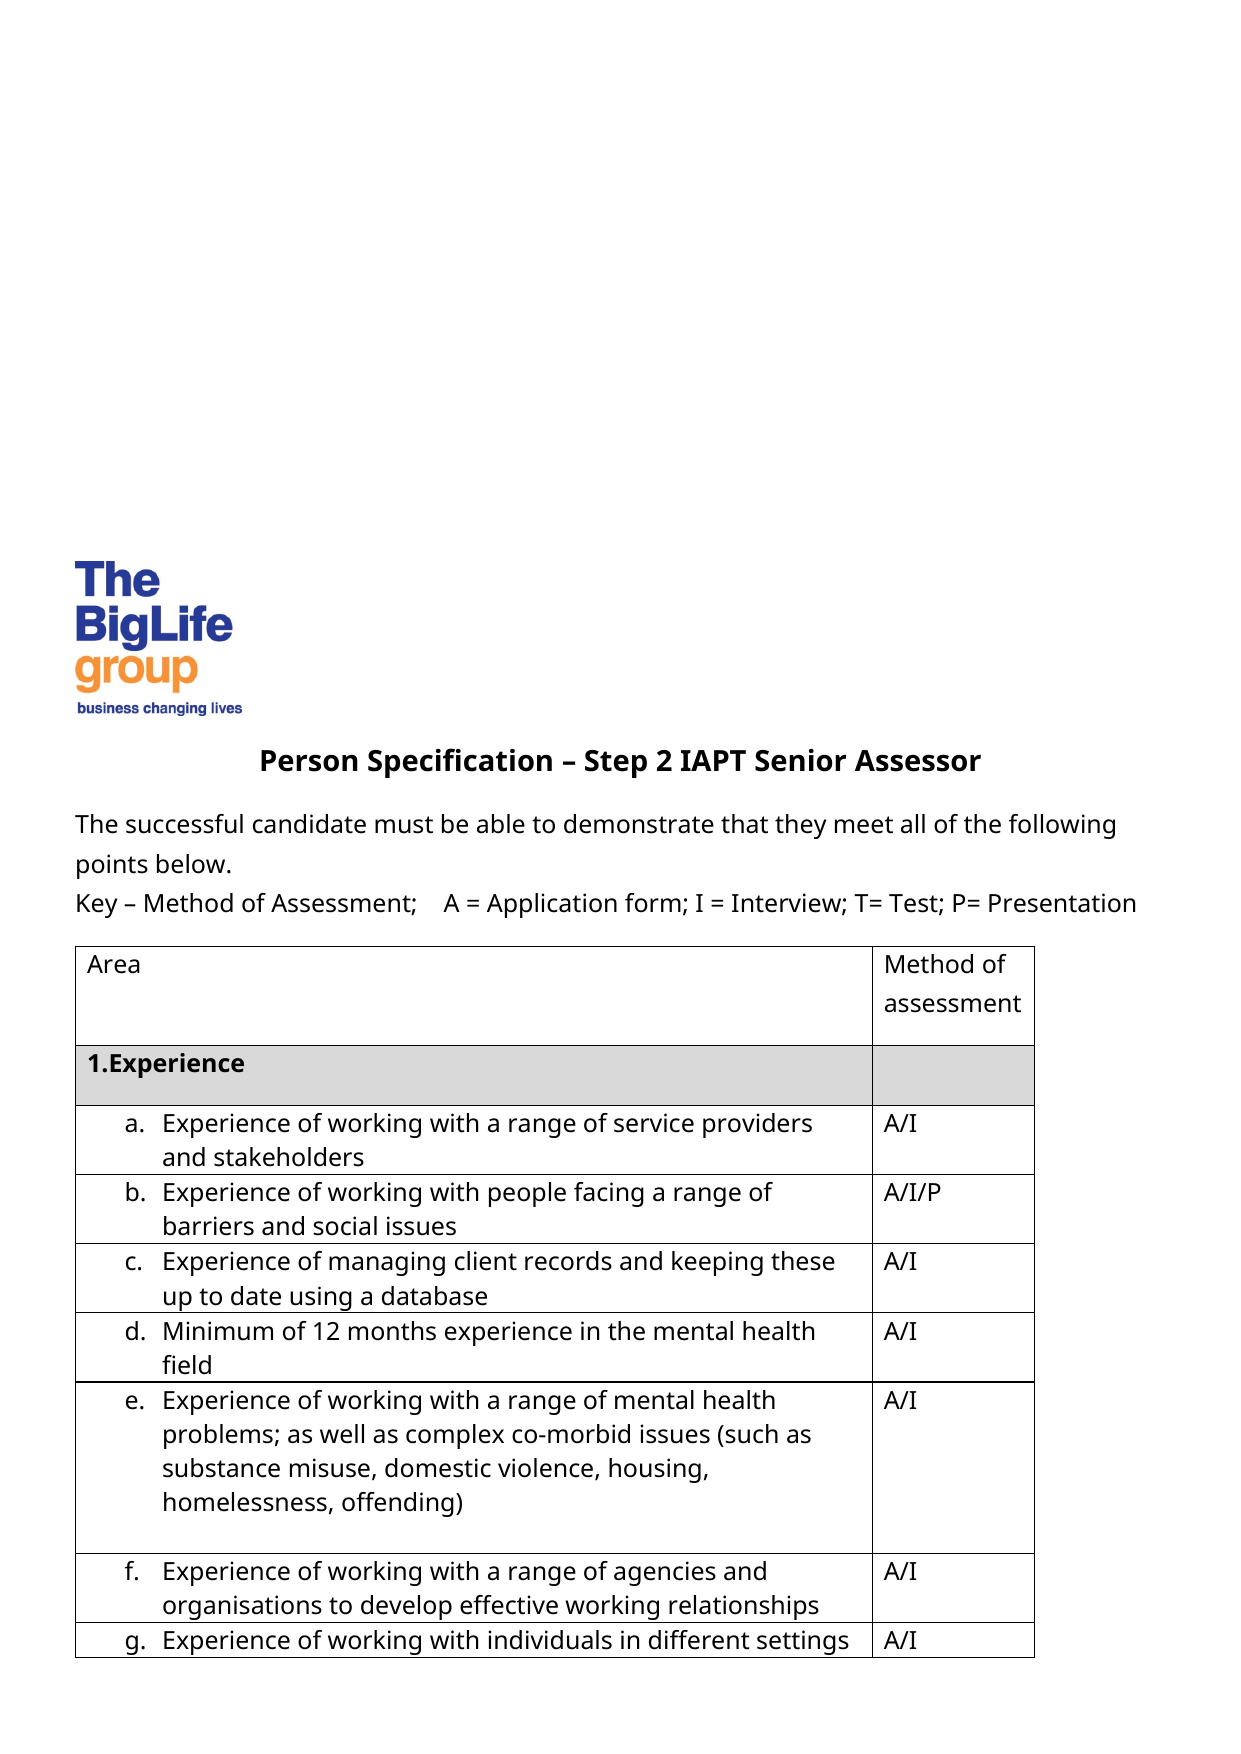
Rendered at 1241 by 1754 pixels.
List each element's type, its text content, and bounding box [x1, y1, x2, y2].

table_cell A/I/P [873, 1175, 1034, 1243]
table_cell A/I [873, 1244, 1034, 1312]
table_header Area [76, 947, 872, 1044]
table_cell Experience of working with people facing a range of barriers and social issues [76, 1175, 872, 1243]
text Key – Method of Assessment; A = Application form; I = Interview; T= Test; P= Presentation [75, 886, 1165, 919]
table_cell A/I [873, 1313, 1034, 1381]
table_cell A/I [873, 1383, 1034, 1553]
text Person Specification – Step 2 IAPT Senior Assessor [75, 741, 1165, 780]
table_cell Experience of working with a range of service providers and stakeholders [76, 1106, 872, 1174]
table_cell 1.Experience [76, 1046, 872, 1105]
picture [75, 561, 242, 716]
table_cell Experience of managing client records and keeping these up to date using a database [76, 1244, 872, 1312]
table_header Method of assessment [873, 947, 1034, 1044]
table_cell Experience of working with a range of mental health problems; as well as complex co-morbid issues (such as substance misuse, domestic violence, housing, homelessness, offending) [76, 1383, 872, 1553]
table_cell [76, 1623, 872, 1657]
table_cell A/I [873, 1623, 1034, 1657]
table_cell [873, 1046, 1034, 1105]
text The successful candidate must be able to demonstrate that they meet all of the following points below. [75, 807, 1165, 880]
table_cell Experience of working with a range of agencies and organisations to develop effective working relationships [76, 1554, 872, 1622]
table_cell Minimum of 12 months experience in the mental health field [76, 1313, 872, 1381]
table_cell A/I [873, 1106, 1034, 1174]
table_cell A/I [873, 1554, 1034, 1622]
